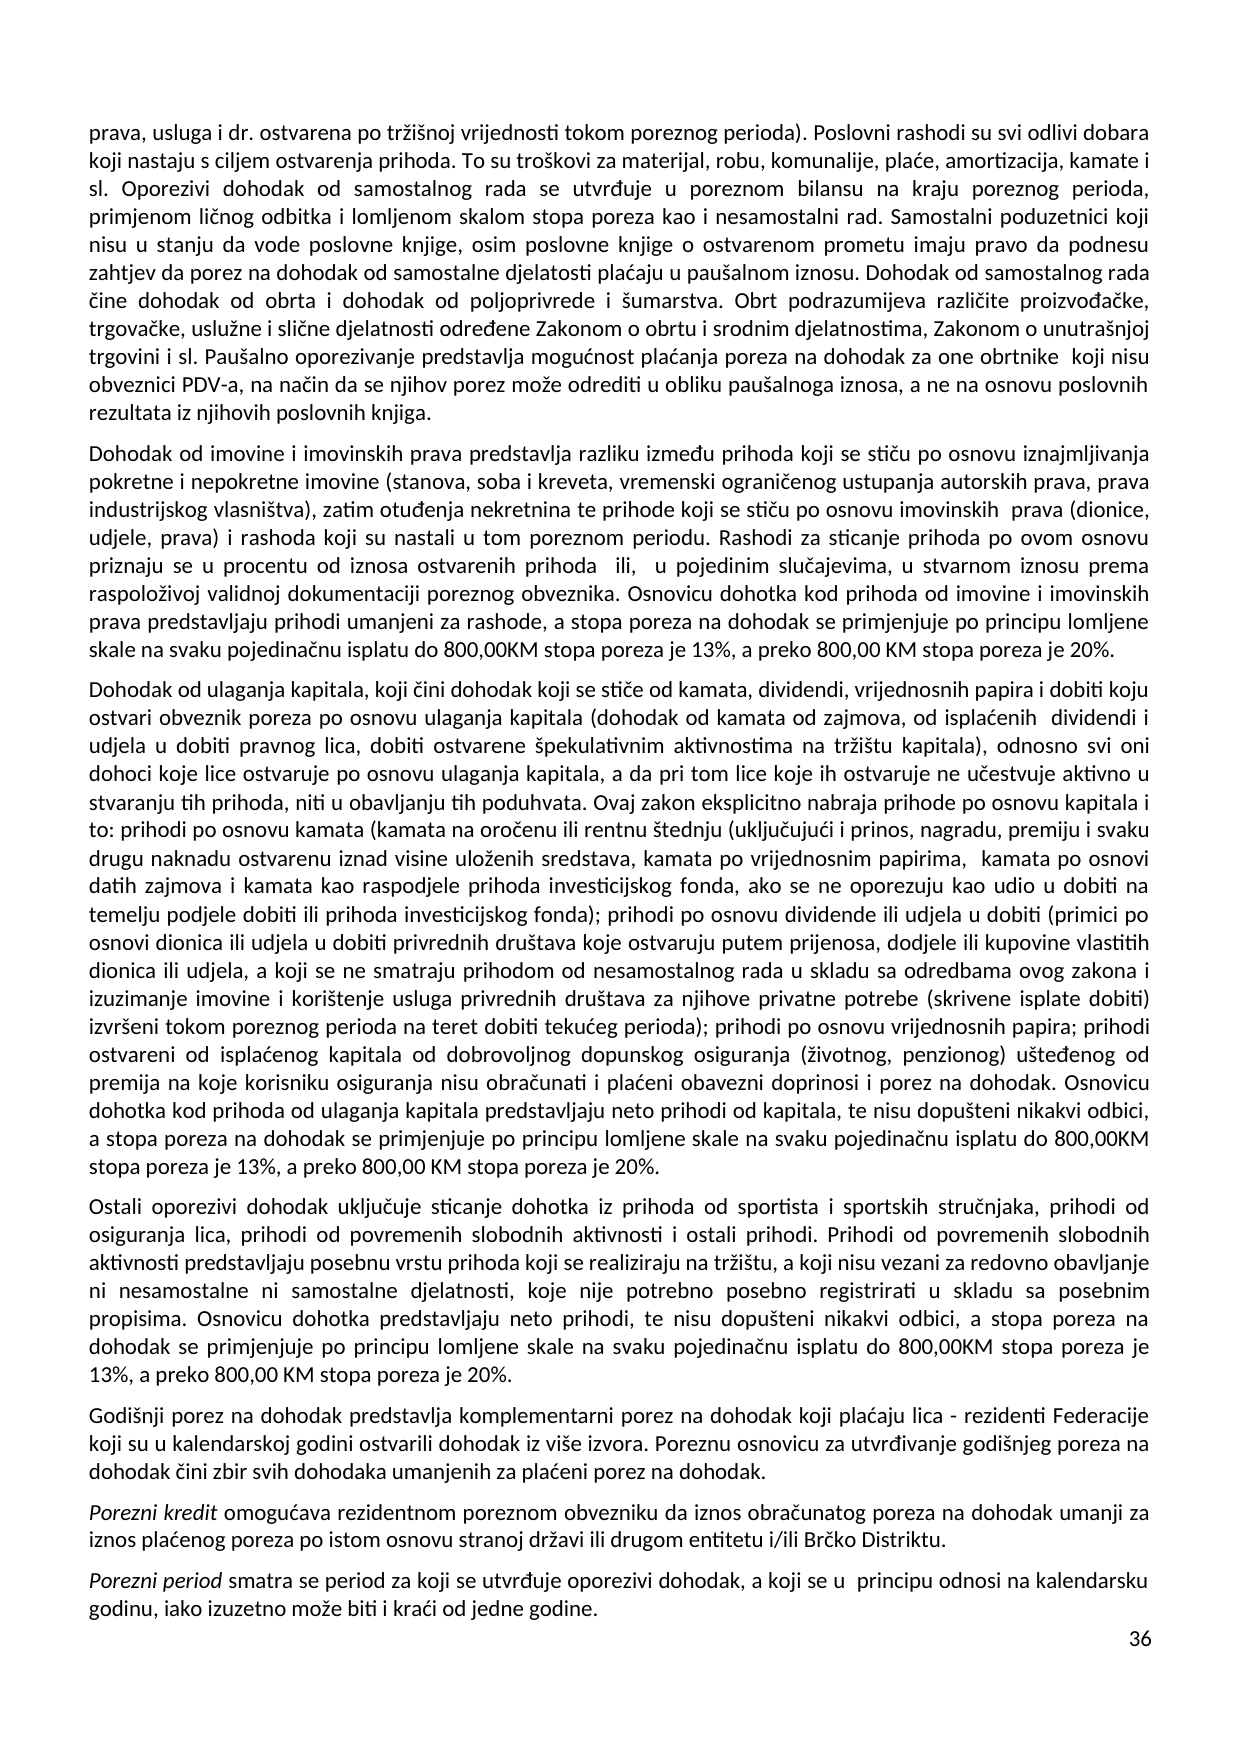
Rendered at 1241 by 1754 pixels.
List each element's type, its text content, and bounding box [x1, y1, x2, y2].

text Ostali oporezivi dohodak uključuje sticanje dohotka iz prihoda od sportista i sportskih stručnjaka, prihodi od osiguranja lica, prihodi od povremenih slobodnih aktivnosti i ostali prihodi. Prihodi od povremenih slobodnih aktivnosti predstavljaju posebnu vrstu prihoda koji se realiziraju na tržištu, a koji nisu vezani za redovno obavljanje ni nesamostalne ni samostalne djelatnosti, koje nije potrebno posebno registrirati u skladu sa posebnim propisima. Osnovicu dohotka predstavljaju neto prihodi, te nisu dopušteni nikakvi odbici, a stopa poreza na dohodak se primjenjuje po principu lomljene skale na svaku pojedinačnu isplatu do 800,00KM stopa poreza je 13%, a preko 800,00 KM stopa poreza je 20%. [89, 1192, 1152, 1388]
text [89, 118, 1152, 426]
text Porezni kredit omogućava rezidentnom poreznom obvezniku da iznos obračunatog poreza na dohodak umanji za iznos plaćenog poreza po istom osnovu stranoj državi ili drugom entitetu i/ili Brčko Distriktu. [89, 1498, 1152, 1554]
text Porezni period smatra se period za koji se utvrđuje oporezivi dohodak, a koji se u principu odnosi na kalendarsku godinu, iako izuzetno može biti i kraći od jedne godine. [89, 1566, 1152, 1622]
text Dohodak od ulaganja kapitala, koji čini dohodak koji se stiče od kamata, dividendi, vrijednosnih papira i dobiti koju ostvari obveznik poreza po osnovu ulaganja kapitala (dohodak od kamata od zajmova, od isplaćenih dividendi i udjela u dobiti pravnog lica, dobiti ostvarene špekulativnim aktivnostima na tržištu kapitala), odnosno svi oni dohoci koje lice ostvaruje po osnovu ulaganja kapitala, a da pri tom lice koje ih ostvaruje ne učestvuje aktivno u stvaranju tih prihoda, niti u obavljanju tih poduhvata. Ovaj zakon eksplicitno nabraja prihode po osnovu kapitala i to: prihodi po osnovu kamata (kamata na oročenu ili rentnu štednju (uključujući i prinos, nagradu, premiju i svaku drugu naknadu ostvarenu iznad visine uloženih sredstava, kamata po vrijednosnim papirima, kamata po osnovi datih zajmova i kamata kao raspodjele prihoda investicijskog fonda, ako se ne oporezuju kao udio u dobiti na temelju podjele dobiti ili prihoda investicijskog fonda); prihodi po osnovu dividende ili udjela u dobiti (primici po osnovi dionica ili udjela u dobiti privrednih društava koje ostvaruju putem prijenosa, dodjele ili kupovine vlastitih dionica ili udjela, a koji se ne smatraju prihodom od nesamostalnog rada u skladu sa odredbama ovog zakona i izuzimanje imovine i korištenje usluga privrednih društava za njihove privatne potrebe (skrivene isplate dobiti) izvršeni tokom poreznog perioda na teret dobiti tekućeg perioda); prihodi po osnovu vrijednosnih papira; prihodi ostvareni od isplaćenog kapitala od dobrovoljnog dopunskog osiguranja (životnog, penzionog) ušteđenog od premija na koje korisniku osiguranja nisu obračunati i plaćeni obavezni doprinosi i porez na dohodak. Osnovicu dohotka kod prihoda od ulaganja kapitala predstavljaju neto prihodi od kapitala, te nisu dopušteni nikakvi odbici, a stopa poreza na dohodak se primjenjuje po principu lomljene skale na svaku pojedinačnu isplatu do 800,00KM stopa poreza je 13%, a preko 800,00 KM stopa poreza je 20%. [89, 676, 1152, 1180]
text Dohodak od imovine i imovinskih prava predstavlja razliku između prihoda koji se stiču po osnovu iznajmljivanja pokretne i nepokretne imovine (stanova, soba i kreveta, vremenski ograničenog ustupanja autorskih prava, prava industrijskog vlasništva), zatim otuđenja nekretnina te prihode koji se stiču po osnovu imovinskih prava (dionice, udjele, prava) i rashoda koji su nastali u tom poreznom periodu. Rashodi za sticanje prihoda po ovom osnovu priznaju se u procentu od iznosa ostvarenih prihoda ili, u pojedinim slučajevima, u stvarnom iznosu prema raspoloživoj validnoj dokumentaciji poreznog obveznika. Osnovicu dohotka kod prihoda od imovine i imovinskih prava predstavljaju prihodi umanjeni za rashode, a stopa poreza na dohodak se primjenjuje po principu lomljene skale na svaku pojedinačnu isplatu do 800,00KM stopa poreza je 13%, a preko 800,00 KM stopa poreza je 20%. [89, 439, 1152, 663]
text Godišnji porez na dohodak predstavlja komplementarni porez na dohodak koji plaćaju lica - rezidenti Federacije koji su u kalendarskoj godini ostvarili dohodak iz više izvora. Poreznu osnovicu za utvrđivanje godišnjeg poreza na dohodak čini zbir svih dohodaka umanjenih za plaćeni porez na dohodak. [89, 1401, 1152, 1485]
